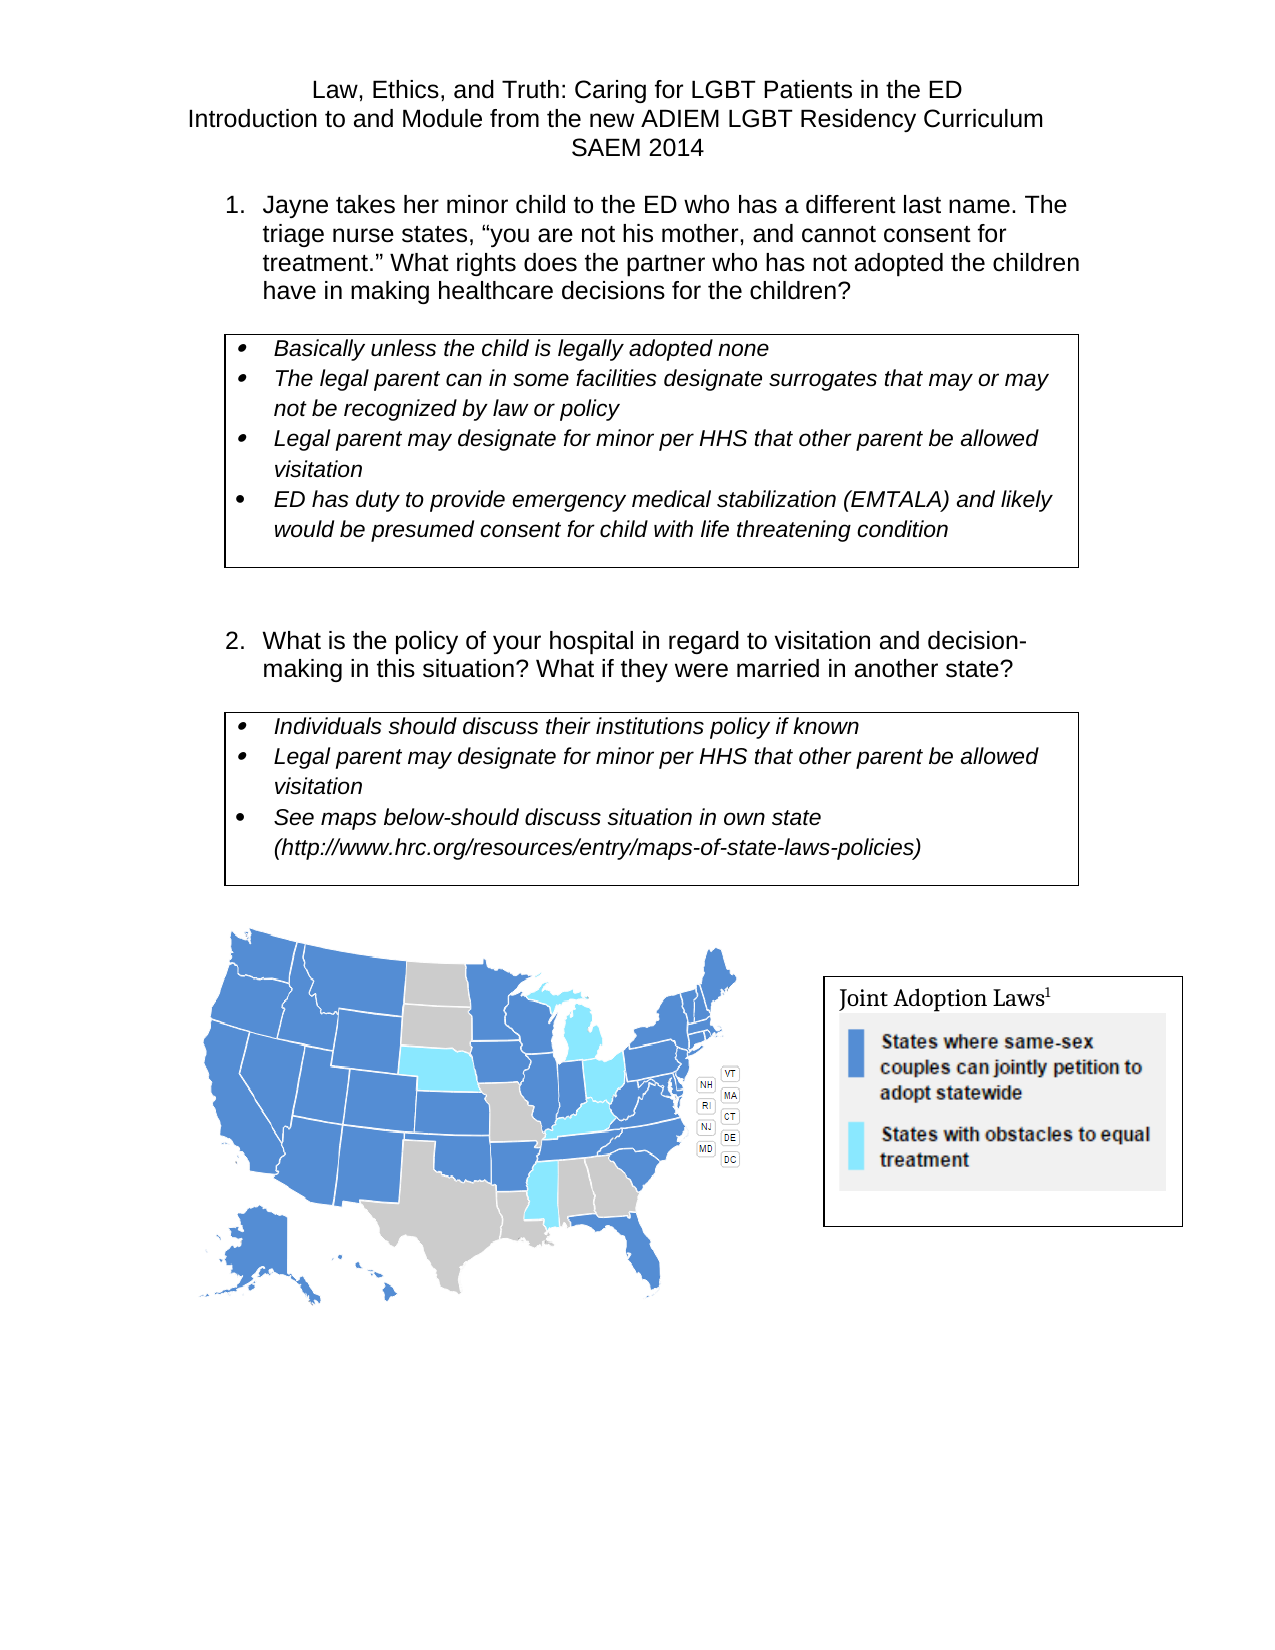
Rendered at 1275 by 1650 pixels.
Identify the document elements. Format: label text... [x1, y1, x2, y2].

table_header Basically unless the child is legally adopted none The legal parent can in some facilities designate surrogates that may or may not be recognized by law or policy Legal parent may designate for minor per HHS that other parent be allowed visitation ED has duty to provide emergency medical stabilization (EMTALA) and likely would be presumed consent for child with life threatening condition [226, 335, 1078, 567]
picture [187, 914, 761, 1330]
list What is the policy of your hospital in regard to visitation and decision-making in this situation? What if they were married in another state? [225, 626, 1087, 683]
picture [839, 1013, 1166, 1191]
table_header Individuals should discuss their institutions policy if known Legal parent may designate for minor per HHS that other parent be allowed visitation See maps below-should discuss situation in own state (http://www.hrc.org/resources/entry/maps-of-state-laws-policies) [226, 713, 1078, 885]
list Jayne takes her minor child to the ED who has a different last name. The triage nurse states, “you are not his mother, and cannot consent for treatment.” What rights does the partner who has not adopted the children have in making healthcare decisions for the children? [225, 190, 1087, 305]
